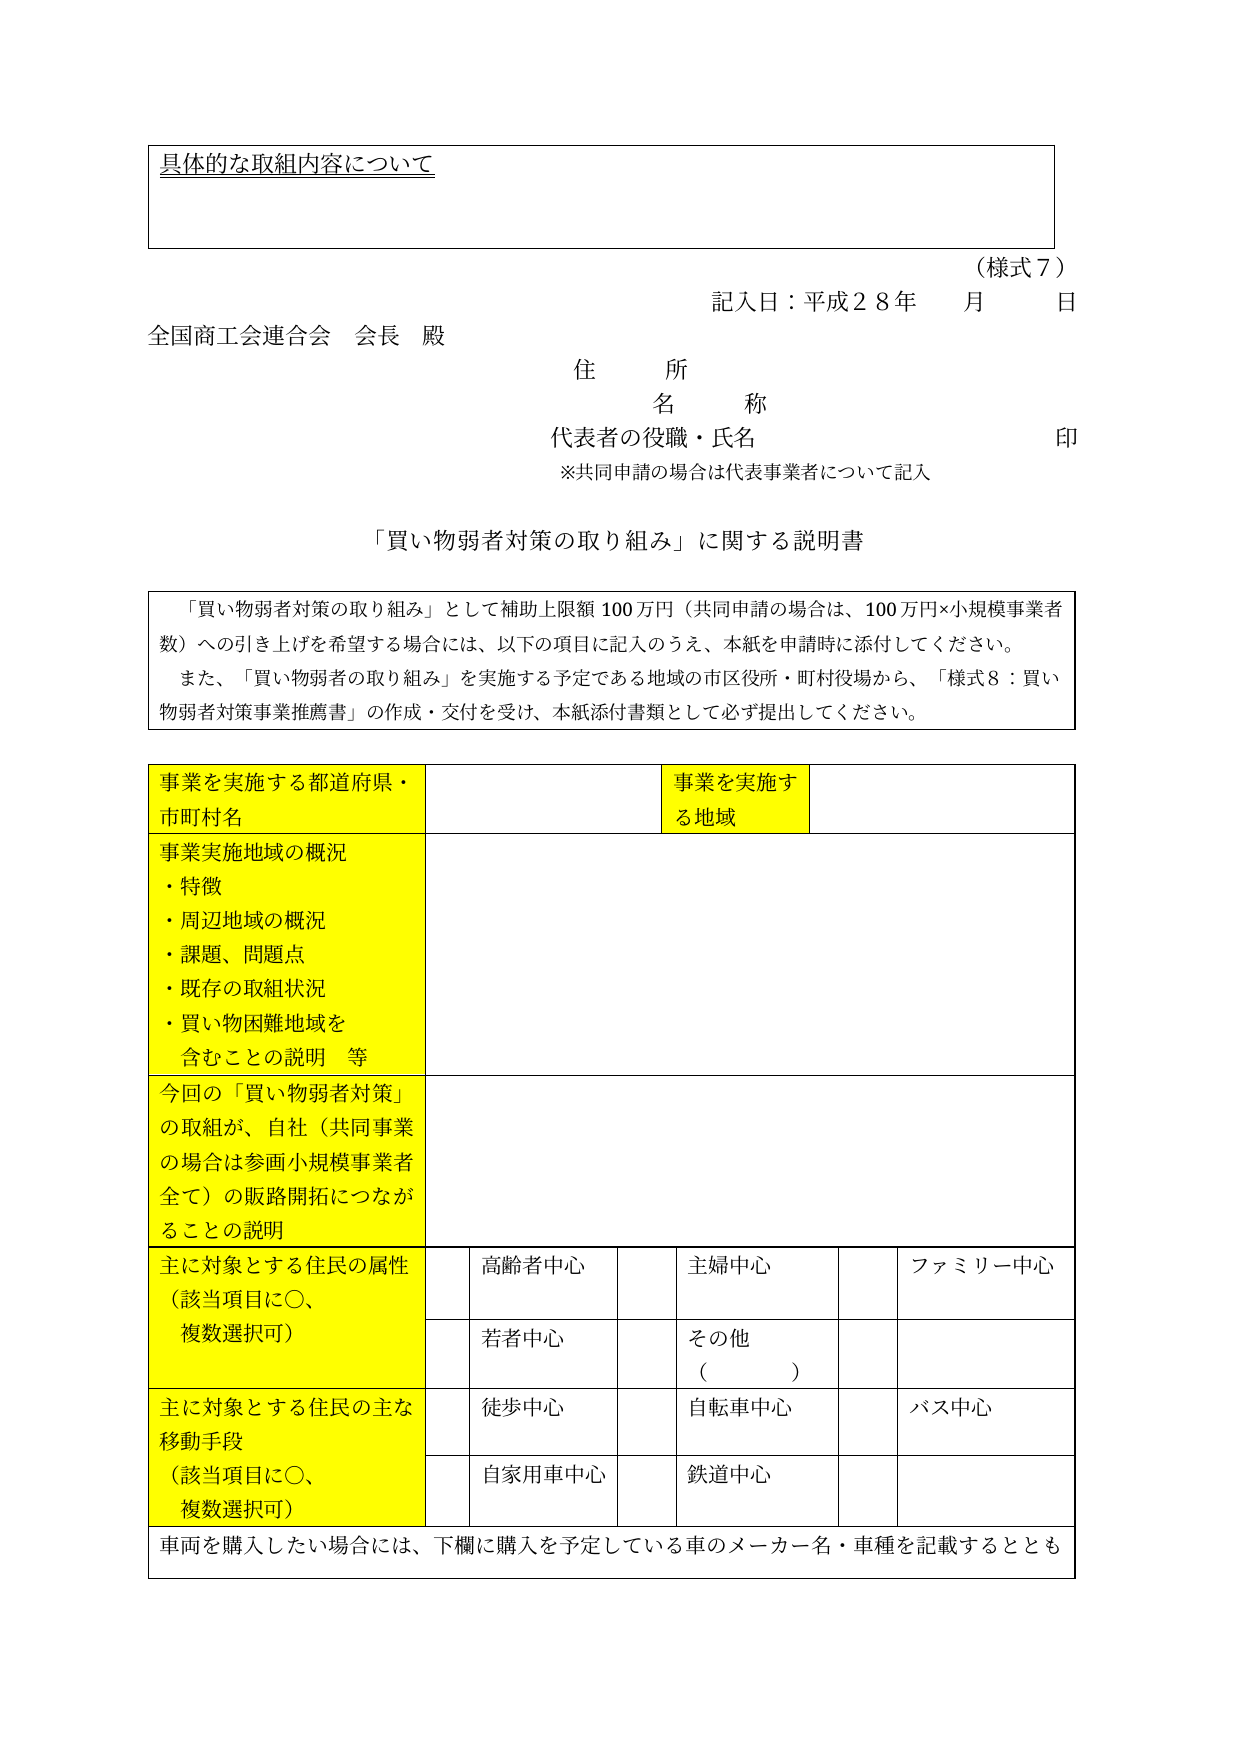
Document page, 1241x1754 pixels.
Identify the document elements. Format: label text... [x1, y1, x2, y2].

table_header 「買い物弱者対策の取り組み」として補助上限額100万円（共同申請の場合は、100万円×小規模事業者数）への引き上げを希望する場合には、以下の項目に記入のうえ、本紙を申請時に添付してください。 また、「買い物弱者の取り組み」を実施する予定である地域の市区役所・町村役場から、「様式８：買い物弱者対策事業推薦書」の作成・交付を受け、本紙添付書類として必ず提出してください。 [149, 592, 1074, 728]
table_cell 主に対象とする住民の主な移動手段 （該当項目に○、 複数選択可） [149, 1389, 425, 1526]
table_cell [426, 834, 1074, 1074]
table_cell 自転車中心 [677, 1389, 838, 1455]
table_cell 今回の「買い物弱者対策」の取組が、自社（共同事業の場合は参画小規模事業者全て）の販路開拓につながることの説明 [149, 1076, 425, 1246]
table_cell [839, 1248, 897, 1319]
table_cell [618, 1456, 676, 1526]
table_cell 若者中心 [470, 1320, 617, 1388]
table_cell [426, 1456, 469, 1526]
text 記入日：平成２８年 月 日 [148, 283, 1078, 317]
table_cell 事業実施地域の概況 ・特徴 ・周辺地域の概況 ・課題、問題点 ・既存の取組状況 ・買い物困難地域を 含むことの説明 等 [149, 834, 425, 1074]
text （様式７） [148, 249, 1078, 283]
table_header 事業を実施する地域 [662, 765, 809, 833]
table_cell ファミリー中心 [898, 1248, 1074, 1319]
table_cell [618, 1389, 676, 1455]
table_cell バス中心 [898, 1389, 1074, 1455]
table_cell [898, 1320, 1074, 1388]
table_cell その他 （ ） [677, 1320, 838, 1388]
table_cell [898, 1456, 1074, 1526]
table_header [426, 765, 661, 833]
table_cell [618, 1248, 676, 1319]
table_header [810, 765, 1074, 833]
table_cell [839, 1456, 897, 1526]
text 全国商工会連合会 会長 殿 [148, 317, 1078, 352]
table_cell [426, 1248, 469, 1319]
table_cell 主に対象とする住民の属性 （該当項目に○、 複数選択可） [149, 1248, 425, 1388]
table_cell 自家用車中心 [470, 1456, 617, 1526]
table_cell 高齢者中心 [470, 1248, 617, 1319]
table_cell [618, 1320, 676, 1388]
table_header 事業を実施する都道府県・市町村名 [149, 765, 425, 833]
table_cell [839, 1320, 897, 1388]
table_cell [426, 1320, 469, 1388]
table_cell [839, 1389, 897, 1455]
table_cell 徒歩中心 [470, 1389, 617, 1455]
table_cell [149, 1527, 1074, 1578]
table_cell [426, 1076, 1074, 1246]
table_cell [426, 1389, 469, 1455]
text 代表者の役職・氏名 印 [148, 420, 1078, 454]
text 名 称 [148, 386, 1078, 420]
text ※共同申請の場合は代表事業者について記入 [148, 454, 1078, 488]
text 「買い物弱者対策の取り組み」に関する説明書 [148, 522, 1078, 557]
table_cell 主婦中心 [677, 1248, 838, 1319]
table_header 具体的な取組内容について [149, 146, 1054, 248]
text 住 所 [148, 352, 1076, 386]
table_cell 鉄道中心 [677, 1456, 838, 1526]
